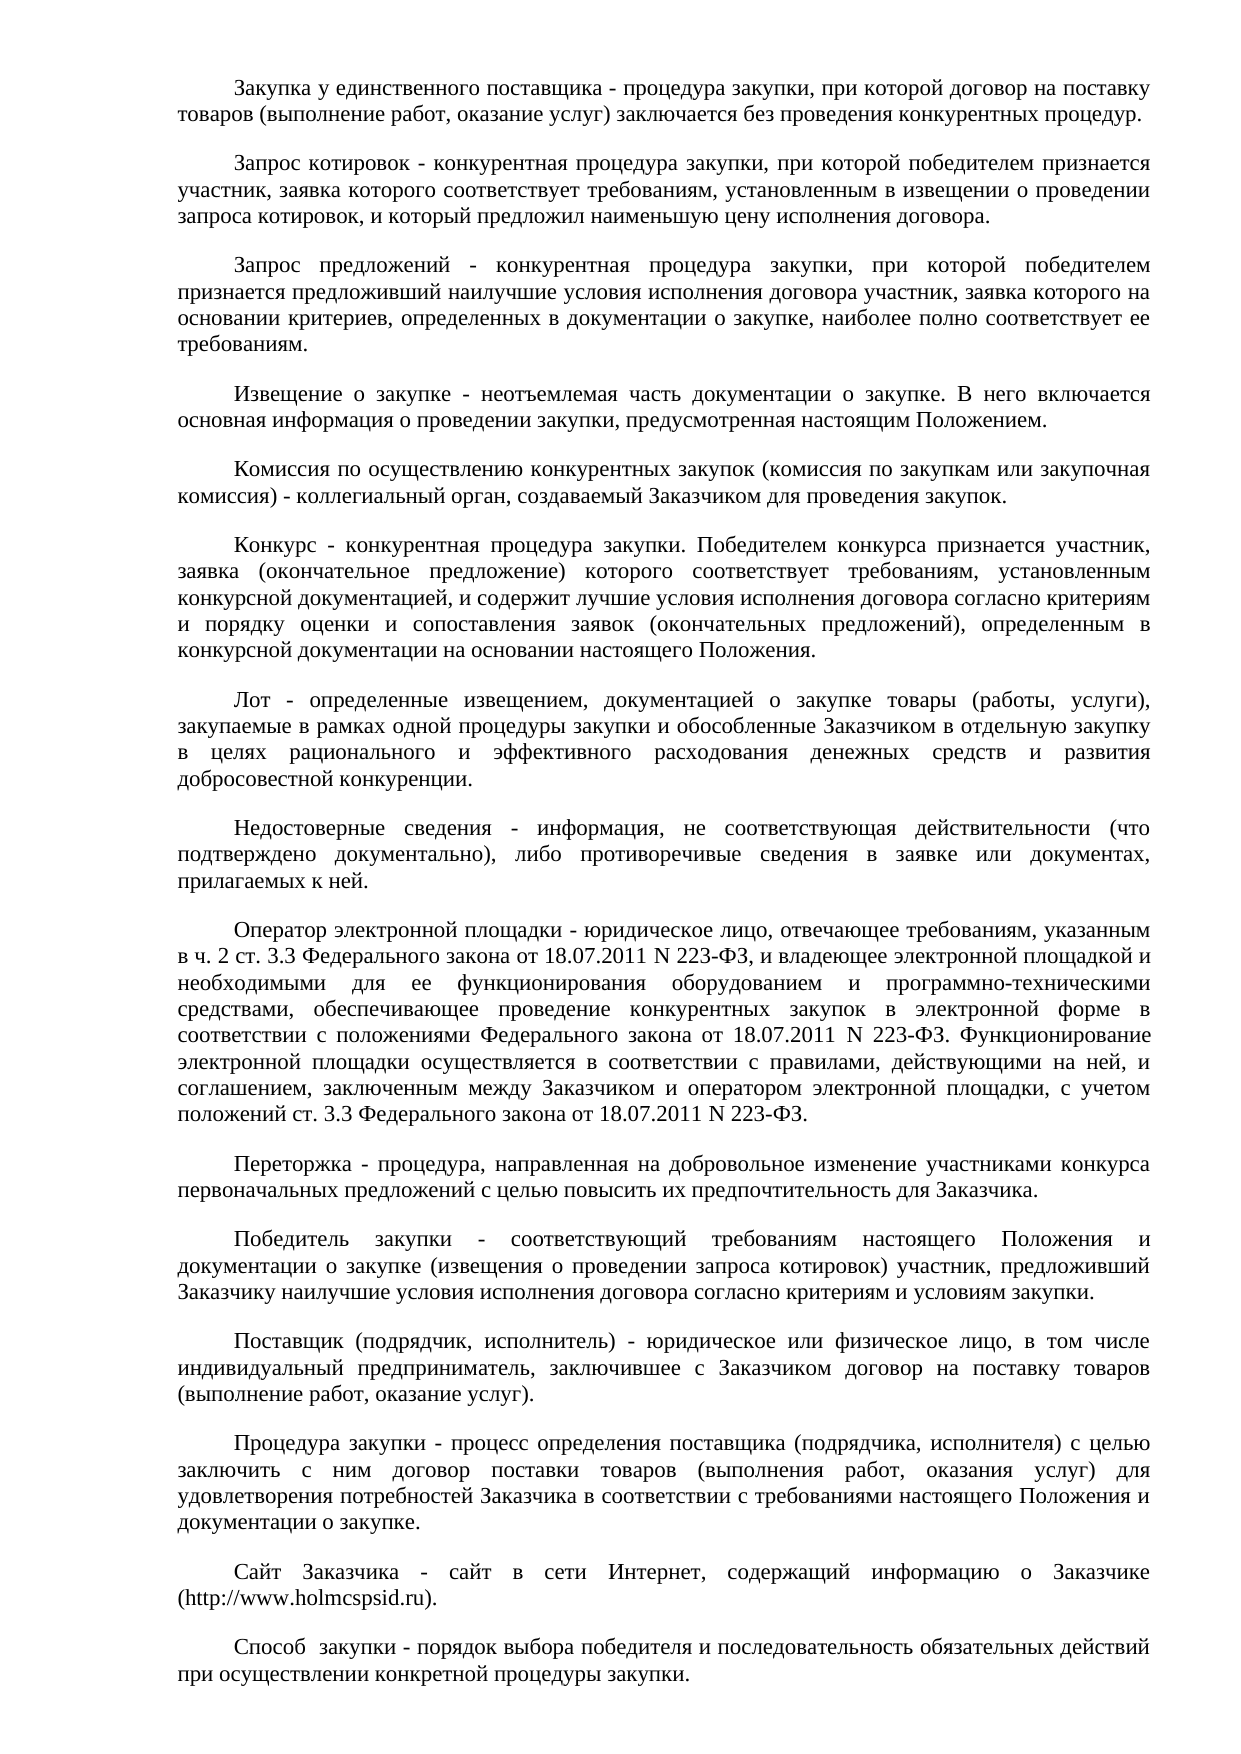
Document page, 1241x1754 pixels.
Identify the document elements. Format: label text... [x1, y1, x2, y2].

text Комиссия по осуществлению конкурентных закупок (комиссия по закупкам или закупочная комиссия) - коллегиальный орган, создаваемый Заказчиком для проведения закупок. [177, 455, 1152, 508]
text Конкурс - конкурентная процедура закупки. Победителем конкурса признается участник, заявка (окончательное предложение) которого соответствует требованиям, установленным конкурсной документацией, и содержит лучшие условия исполнения договора согласно критериям и порядку оценки и сопоставления заявок (окончательных предложений), определенным в конкурсной документации на основании настоящего Положения. [177, 531, 1152, 663]
text Извещение о закупке - неотъемлемая часть документации о закупке. В него включается основная информация о проведении закупки, предусмотренная настоящим Положением. [177, 380, 1152, 432]
text Лот - определенные извещением, документацией о закупке товары (работы, услуги), закупаемые в рамках одной процедуры закупки и обособленные Заказчиком в отдельную закупку в целях рационального и эффективного расходования денежных средств и развития добросовестной конкуренции. [177, 686, 1152, 791]
text Переторжка - процедура, направленная на добровольное изменение участниками конкурса первоначальных предложений с целью повысить их предпочтительность для Заказчика. [177, 1150, 1152, 1202]
text Оператор электронной площадки - юридическое лицо, отвечающее требованиям, указанным в ч. 2 ст. 3.3 Федерального закона от 18.07.2011 N 223-ФЗ, и владеющее электронной площадкой и необходимыми для ее функционирования оборудованием и программно-техническими средствами, обеспечивающее проведение конкурентных закупок в электронной форме в соответствии с положениями Федерального закона от 18.07.2011 N 223-ФЗ. Функционирование электронной площадки осуществляется в соответствии с правилами, действующими на ней, и соглашением, заключенным между Заказчиком и оператором электронной площадки, с учетом положений ст. 3.3 Федерального закона от 18.07.2011 N 223-ФЗ. [177, 916, 1152, 1127]
text Способ закупки - порядок выбора победителя и последовательность обязательных действий при осуществлении конкретной процедуры закупки. [177, 1633, 1152, 1686]
text Запрос предложений - конкурентная процедура закупки, при которой победителем признается предложивший наилучшие условия исполнения договора участник, заявка которого на основании критериев, определенных в документации о закупке, наиболее полно соответствует ее требованиям. [177, 251, 1152, 357]
text Запрос котировок - конкурентная процедура закупки, при которой победителем признается участник, заявка которого соответствует требованиям, установленным в извещении о проведении запроса котировок, и который предложил наименьшую цену исполнения договора. [177, 149, 1152, 228]
text Поставщик (подрядчик, исполнитель) - юридическое или физическое лицо, в том числе индивидуальный предприниматель, заключившее с Заказчиком договор на поставку товаров (выполнение работ, оказание услуг). [177, 1327, 1152, 1406]
text Победитель закупки - соответствующий требованиям настоящего Положения и документации о закупке (извещения о проведении запроса котировок) участник, предложивший Заказчику наилучшие условия исполнения договора согласно критериям и условиям закупки. [177, 1225, 1152, 1304]
text Процедура закупки - процесс определения поставщика (подрядчика, исполнителя) с целью заключить с ним договор поставки товаров (выполнения работ, оказания услуг) для удовлетворения потребностей Заказчика в соответствии с требованиями настоящего Положения и документации о закупке. [177, 1429, 1152, 1535]
text Недостоверные сведения - информация, не соответствующая действительности (что подтверждено документально), либо противоречивые сведения в заявке или документах, прилагаемых к ней. [177, 814, 1152, 893]
text Сайт Заказчика - сайт в сети Интернет, содержащий информацию о Заказчике (http://www.holmcspsid.ru). [177, 1558, 1152, 1610]
text Закупка у единственного поставщика - процедура закупки, при которой договор на поставку товаров (выполнение работ, оказание услуг) заключается без проведения конкурентных процедур. [177, 74, 1152, 127]
